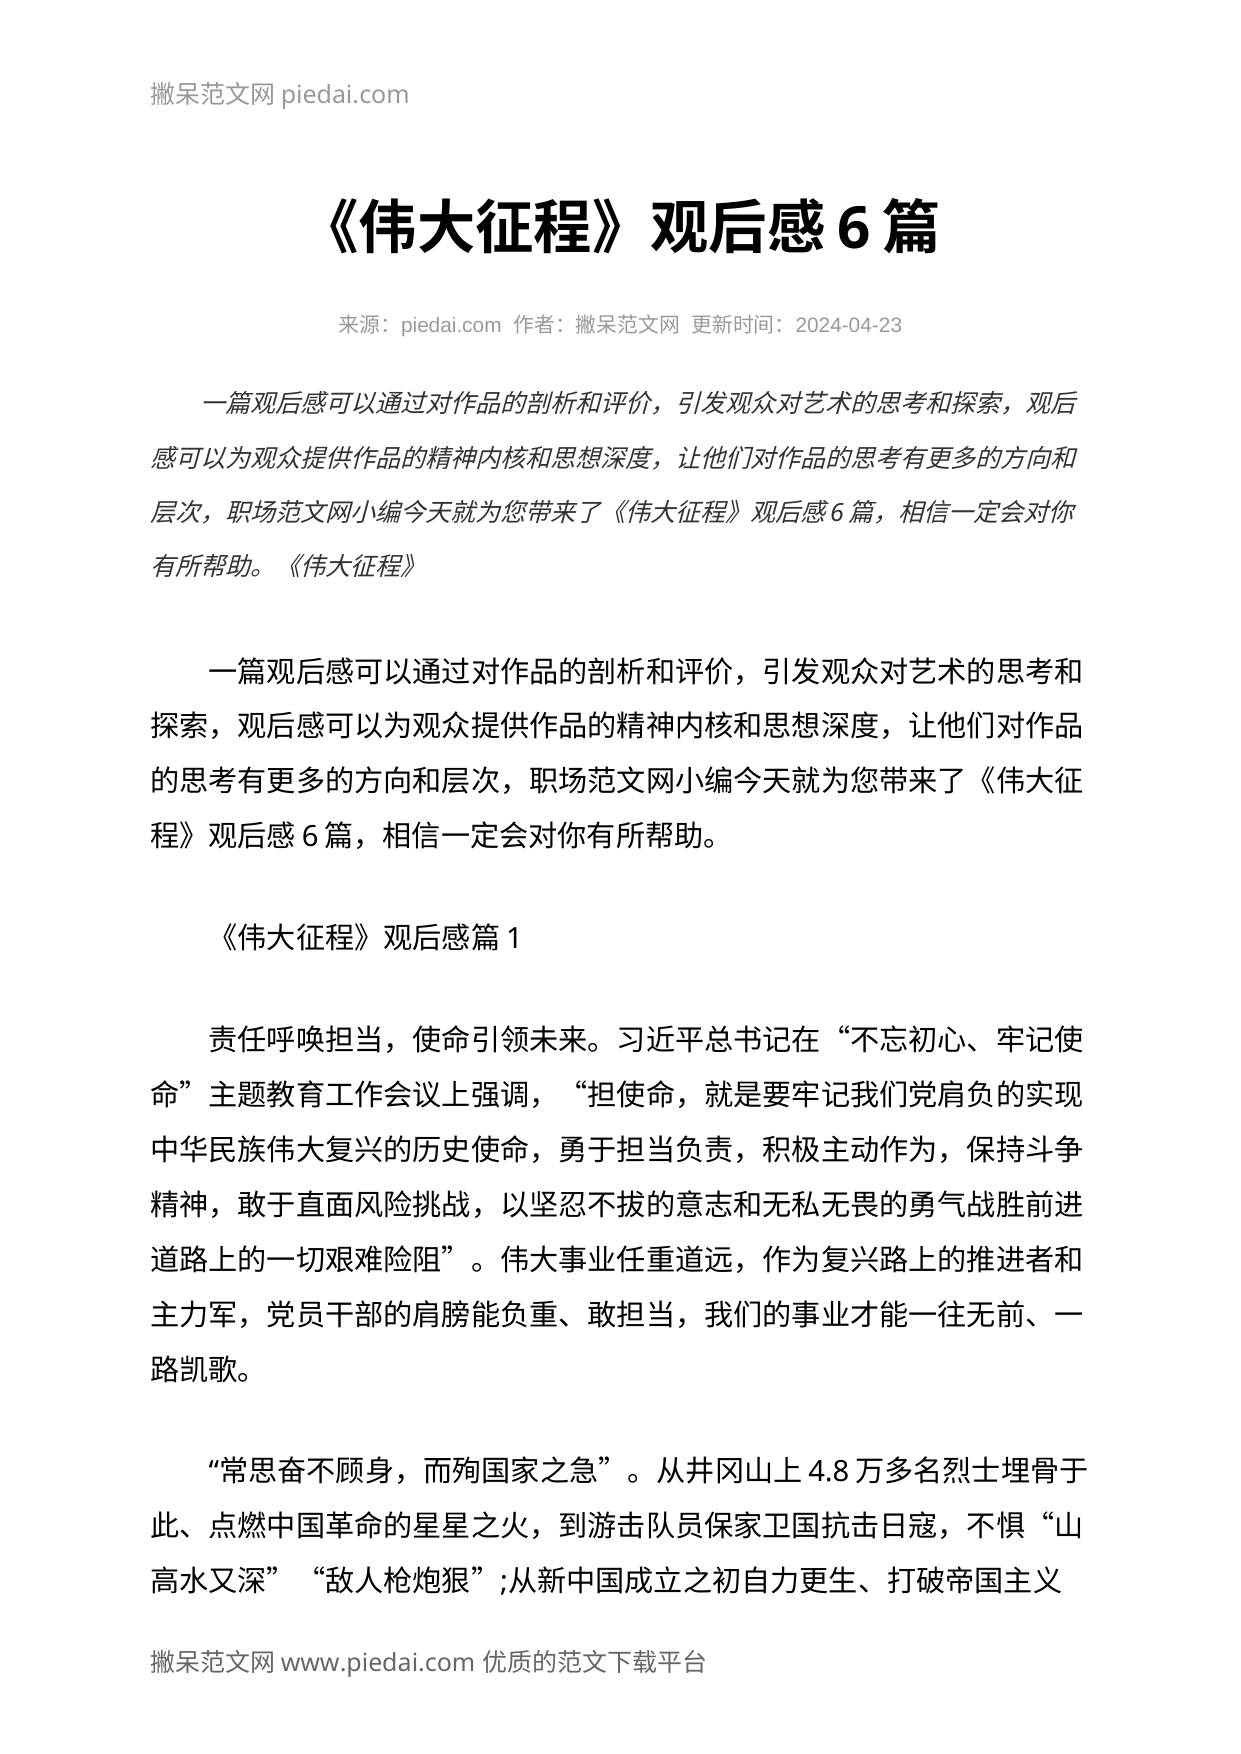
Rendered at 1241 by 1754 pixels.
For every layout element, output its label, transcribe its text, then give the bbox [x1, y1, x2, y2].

text 《伟大征程》观后感篇1 [150, 915, 1090, 957]
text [150, 1448, 1090, 1600]
text 来源：piedai.com 作者：撇呆范文网 更新时间：2024-04-23 [150, 313, 1090, 337]
text 责任呼唤担当，使命引领未来。习近平总书记在“不忘初心、牢记使命”主题教育工作会议上强调，“担使命，就是要牢记我们党肩负的实现中华民族伟大复兴的历史使命，勇于担当负责，积极主动作为，保持斗争精神，敢于直面风险挑战，以坚忍不拔的意志和无私无畏的勇气战胜前进道路上的一切艰难险阻”。伟大事业任重道远，作为复兴路上的推进者和主力军，党员干部的肩膀能负重、敢担当，我们的事业才能一往无前、一路凯歌。 [150, 1017, 1090, 1388]
text 一篇观后感可以通过对作品的剖析和评价，引发观众对艺术的思考和探索，观后感可以为观众提供作品的精神内核和思想深度，让他们对作品的思考有更多的方向和层次，职场范文网小编今天就为您带来了《伟大征程》观后感6篇，相信一定会对你有所帮助。《伟大征程》 [150, 384, 1090, 583]
subtitle 《伟大征程》观后感6篇 [150, 181, 1090, 266]
text 一篇观后感可以通过对作品的剖析和评价，引发观众对艺术的思考和探索，观后感可以为观众提供作品的精神内核和思想深度，让他们对作品的思考有更多的方向和层次，职场范文网小编今天就为您带来了《伟大征程》观后感6篇，相信一定会对你有所帮助。 [150, 648, 1090, 855]
